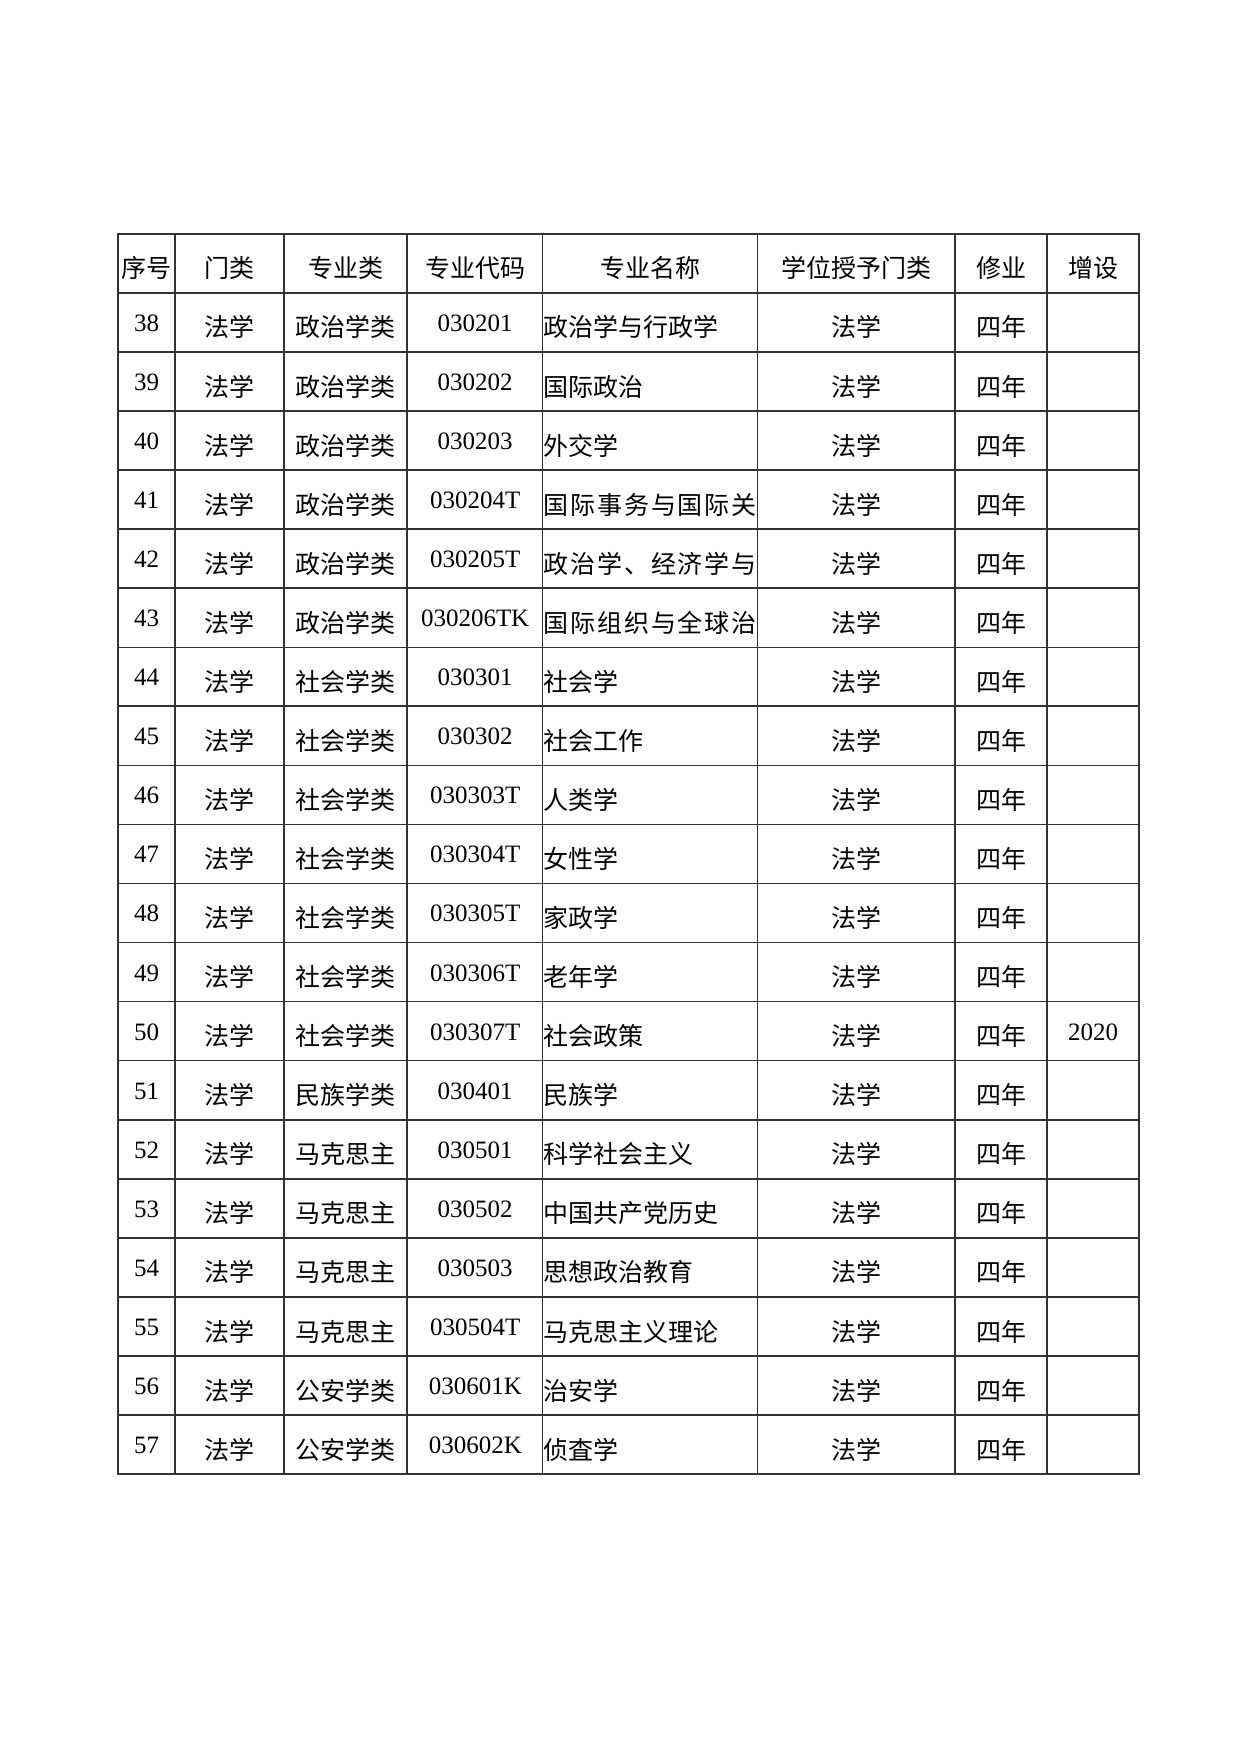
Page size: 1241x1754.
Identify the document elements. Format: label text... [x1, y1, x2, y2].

table_cell 030301 [408, 648, 542, 705]
table_cell 法学 [176, 589, 283, 646]
table_header 增设 [1048, 235, 1138, 292]
table_cell 法学 [176, 825, 283, 883]
table_cell 社会学类 [285, 648, 406, 705]
table_cell [1048, 825, 1138, 883]
table_cell 社会学类 [285, 825, 406, 883]
table_cell [1048, 648, 1138, 705]
table_cell 030306T [408, 943, 542, 1001]
table_cell 法学 [758, 294, 954, 351]
table_cell 法学 [758, 412, 954, 469]
table_cell [1048, 1298, 1138, 1355]
table_cell 四年 [956, 1239, 1046, 1296]
table_cell 法学 [758, 1239, 954, 1296]
table_cell 四年 [956, 1061, 1046, 1119]
table_cell [1048, 1357, 1138, 1414]
table_cell 法学 [176, 1002, 283, 1060]
table_cell 民族学类 [285, 1061, 406, 1119]
table_cell 52 [119, 1121, 174, 1178]
table_cell 030304T [408, 825, 542, 883]
table_cell 社会学类 [285, 884, 406, 942]
table_cell 法学 [176, 943, 283, 1001]
table_cell 法学 [758, 1180, 954, 1237]
table_cell 46 [119, 766, 174, 823]
table_cell 030303T [408, 766, 542, 823]
table_header 修业 年限 [956, 235, 1046, 292]
table_cell 法学 [176, 1298, 283, 1355]
table_cell 马克思主义理论 [543, 1298, 757, 1355]
table_cell 030504T [408, 1298, 542, 1355]
table_cell 56 [119, 1357, 174, 1414]
table_cell 四年 [956, 766, 1046, 823]
table_cell 法学 [176, 1121, 283, 1178]
table_cell 政治学类 [285, 353, 406, 410]
table_cell [1048, 707, 1138, 764]
table_cell 030302 [408, 707, 542, 764]
table_cell 43 [119, 589, 174, 646]
table_cell 030307T [408, 1002, 542, 1060]
table_cell 国际组织与全球治理 [543, 589, 757, 646]
table_cell 法学 [176, 1180, 283, 1237]
table_cell 法学 [176, 1357, 283, 1414]
table_cell [1048, 884, 1138, 942]
table_cell 法学 [758, 943, 954, 1001]
table_cell 四年 [956, 1121, 1046, 1178]
table_cell [1048, 530, 1138, 587]
table_cell 四年 [956, 707, 1046, 764]
table_cell 人类学 [543, 766, 757, 823]
table_cell 45 [119, 707, 174, 764]
table_cell [1048, 412, 1138, 469]
table_cell 法学 [176, 530, 283, 587]
table_cell [1048, 1239, 1138, 1296]
table_cell 四年 [956, 589, 1046, 646]
table_header 专业类 [285, 235, 406, 292]
table_header 专业代码 [408, 235, 542, 292]
table_cell 55 [119, 1298, 174, 1355]
table_cell 法学 [758, 1298, 954, 1355]
table_header 专业名称 [543, 235, 757, 292]
table_cell 科学社会主义 [543, 1121, 757, 1178]
table_header 门类 [176, 235, 283, 292]
table_cell [1048, 1416, 1138, 1473]
table_cell 030305T [408, 884, 542, 942]
table_cell 法学 [758, 884, 954, 942]
table_cell 法学 [176, 1061, 283, 1119]
table_cell 马克思主义理论类 [285, 1180, 406, 1237]
table_cell 社会学类 [285, 1002, 406, 1060]
table_cell 四年 [956, 1002, 1046, 1060]
table_cell 公安学类 [285, 1357, 406, 1414]
table_cell 家政学 [543, 884, 757, 942]
table_cell 030205T [408, 530, 542, 587]
table_cell [1048, 1061, 1138, 1119]
table_cell 2020 [1048, 1002, 1138, 1060]
table_cell 法学 [758, 1002, 954, 1060]
table_cell 四年 [956, 412, 1046, 469]
table_cell [1048, 1180, 1138, 1237]
table_cell 四年 [956, 1416, 1046, 1473]
table_cell 法学 [758, 589, 954, 646]
table_cell 政治学、经济学与哲学 [543, 530, 757, 587]
table_cell 49 [119, 943, 174, 1001]
table_cell 57 [119, 1416, 174, 1473]
table_cell 法学 [758, 353, 954, 410]
table_cell 四年 [956, 1180, 1046, 1237]
table_cell 四年 [956, 530, 1046, 587]
table_cell 030602K [408, 1416, 542, 1473]
table_cell 法学 [758, 766, 954, 823]
table_cell 030206TK [408, 589, 542, 646]
table_cell [1048, 766, 1138, 823]
table_cell 54 [119, 1239, 174, 1296]
table_cell 中国共产党历史 [543, 1180, 757, 1237]
table_cell 38 [119, 294, 174, 351]
table_cell 法学 [758, 471, 954, 528]
table_cell 政治学类 [285, 294, 406, 351]
table_cell [1048, 471, 1138, 528]
table_cell 社会学类 [285, 766, 406, 823]
table_cell 法学 [176, 412, 283, 469]
table_cell 法学 [758, 648, 954, 705]
table_cell 53 [119, 1180, 174, 1237]
table_cell 社会学类 [285, 707, 406, 764]
table_cell 四年 [956, 1357, 1046, 1414]
table_cell 老年学 [543, 943, 757, 1001]
table_cell 法学 [176, 294, 283, 351]
table_cell 国际政治 [543, 353, 757, 410]
table_cell 四年 [956, 648, 1046, 705]
table_cell 法学 [176, 1239, 283, 1296]
table_cell 马克思主义理论类 [285, 1298, 406, 1355]
table_cell 42 [119, 530, 174, 587]
table_cell 030204T [408, 471, 542, 528]
table_cell 四年 [956, 353, 1046, 410]
table_cell 政治学类 [285, 589, 406, 646]
table_cell [1048, 353, 1138, 410]
table_cell 39 [119, 353, 174, 410]
table_cell 法学 [176, 707, 283, 764]
table_cell 030401 [408, 1061, 542, 1119]
table_cell 50 [119, 1002, 174, 1060]
table_cell 030201 [408, 294, 542, 351]
table_cell 政治学类 [285, 530, 406, 587]
table_cell 030503 [408, 1239, 542, 1296]
table_cell 四年 [956, 825, 1046, 883]
table_cell 法学 [176, 648, 283, 705]
table_cell 女性学 [543, 825, 757, 883]
table_cell 51 [119, 1061, 174, 1119]
table_cell 国际事务与国际关系 [543, 471, 757, 528]
table_cell 社会工作 [543, 707, 757, 764]
table_cell 法学 [758, 1357, 954, 1414]
table_cell 40 [119, 412, 174, 469]
table_cell 法学 [758, 1061, 954, 1119]
table_cell 法学 [758, 707, 954, 764]
table_cell 思想政治教育 [543, 1239, 757, 1296]
table_cell [1048, 1121, 1138, 1178]
table_cell 四年 [956, 294, 1046, 351]
table_cell 公安学类 [285, 1416, 406, 1473]
table_cell 四年 [956, 471, 1046, 528]
table_cell 030601K [408, 1357, 542, 1414]
table_cell 侦査学 [543, 1416, 757, 1473]
table_cell 030202 [408, 353, 542, 410]
table_cell 法学 [176, 471, 283, 528]
table_cell 法学 [758, 1416, 954, 1473]
table_cell 法学 [758, 825, 954, 883]
table_cell 社会学类 [285, 943, 406, 1001]
table_cell 政治学类 [285, 412, 406, 469]
table_cell 社会政策 [543, 1002, 757, 1060]
table_cell 法学 [758, 1121, 954, 1178]
table_cell 四年 [956, 943, 1046, 1001]
table_cell 外交学 [543, 412, 757, 469]
table_cell 民族学 [543, 1061, 757, 1119]
table_header 序号 [119, 235, 174, 292]
table_cell 法学 [176, 766, 283, 823]
table_cell 法学 [176, 884, 283, 942]
table_cell 法学 [758, 530, 954, 587]
table_cell 社会学 [543, 648, 757, 705]
table_cell 政治学与行政学 [543, 294, 757, 351]
table_cell 四年 [956, 884, 1046, 942]
table_cell 030502 [408, 1180, 542, 1237]
table_cell 马克思主义理论类 [285, 1121, 406, 1178]
table_cell 治安学 [543, 1357, 757, 1414]
table_cell [1048, 294, 1138, 351]
table_cell 48 [119, 884, 174, 942]
table_cell 030203 [408, 412, 542, 469]
table_cell [1048, 943, 1138, 1001]
table_cell 44 [119, 648, 174, 705]
table_cell 41 [119, 471, 174, 528]
table_cell [1048, 589, 1138, 646]
table_cell 政治学类 [285, 471, 406, 528]
table_header 学位授予门类 [758, 235, 954, 292]
table_cell 马克思主义理论类 [285, 1239, 406, 1296]
table_cell 法学 [176, 1416, 283, 1473]
table_cell 四年 [956, 1298, 1046, 1355]
table_cell 030501 [408, 1121, 542, 1178]
table_cell 法学 [176, 353, 283, 410]
table_cell 47 [119, 825, 174, 883]
